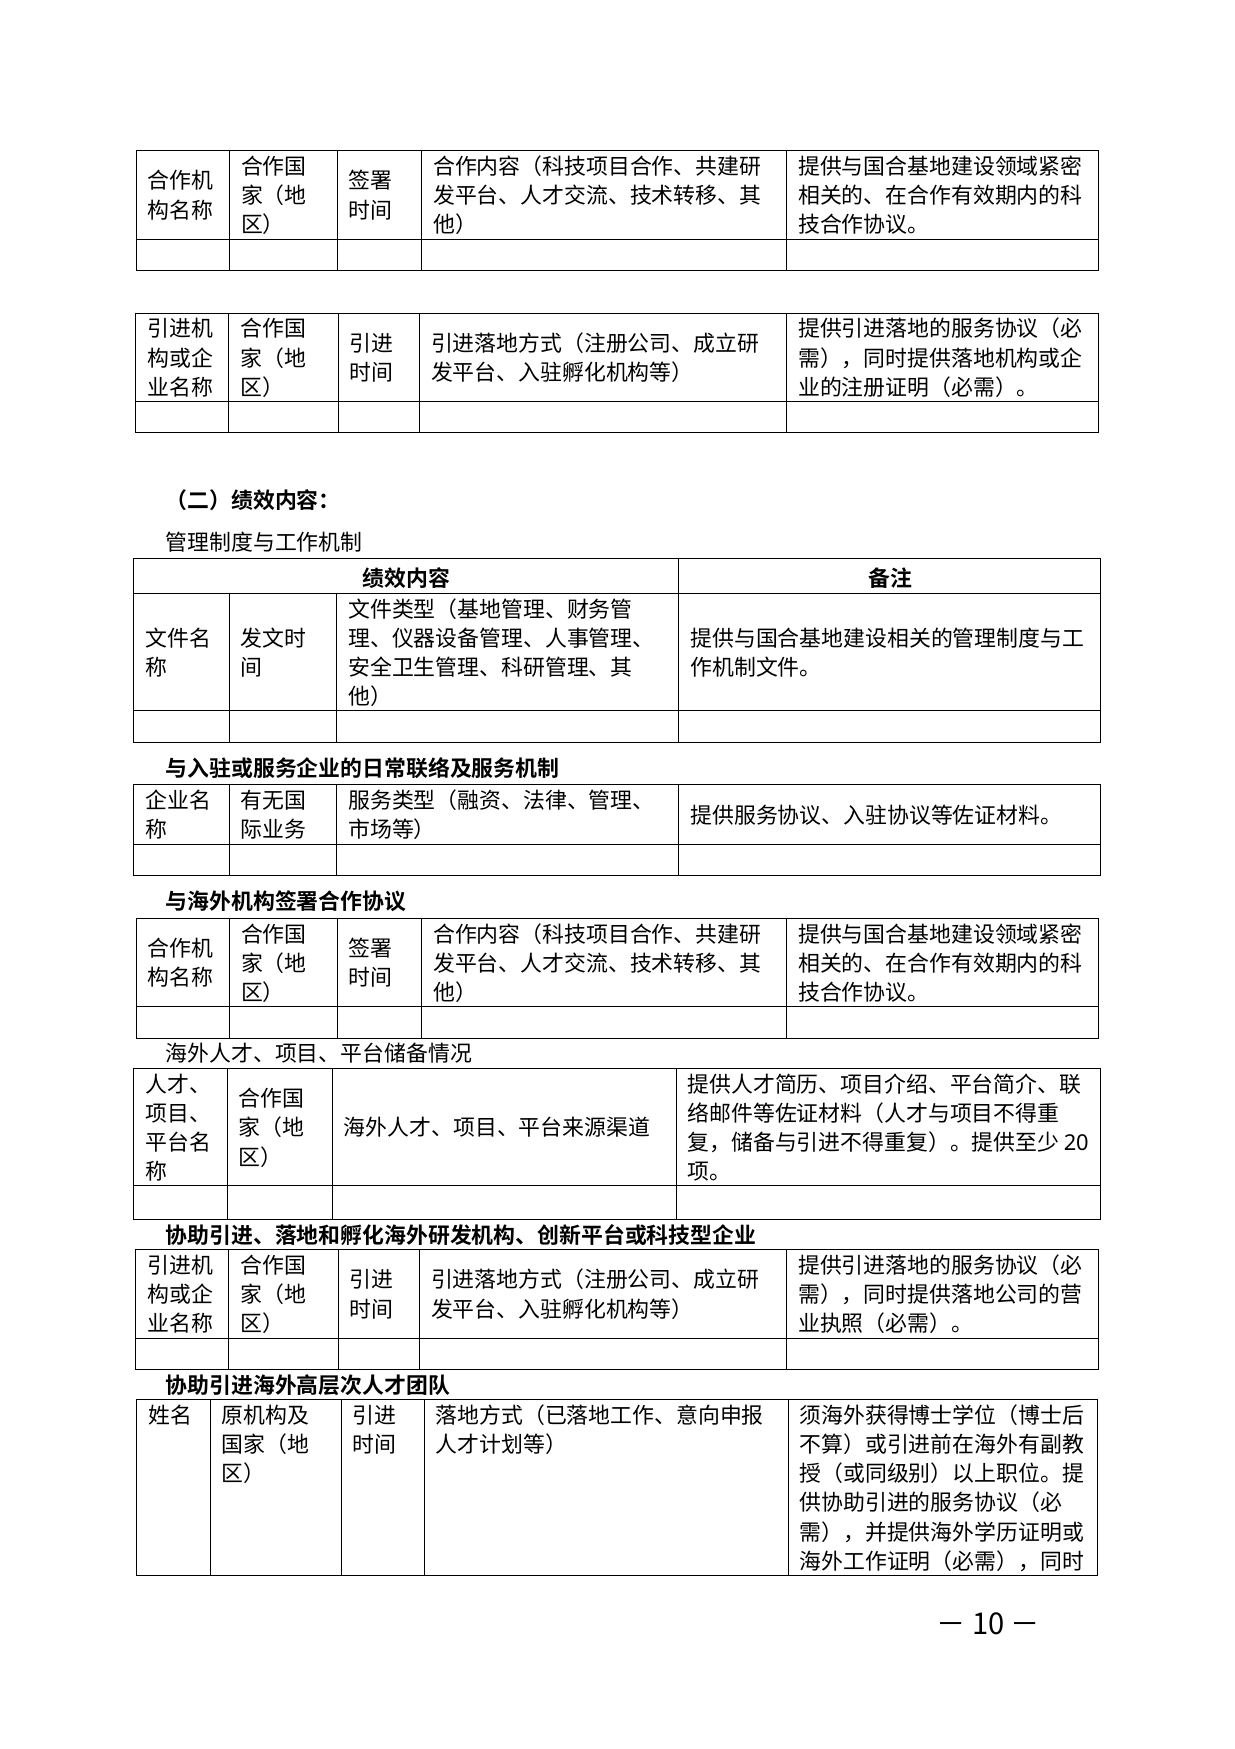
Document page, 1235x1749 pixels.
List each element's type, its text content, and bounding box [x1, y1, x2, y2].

table_header 引进落地方式（注册公司、成立研发平台、入驻孵化机构等） [420, 1250, 786, 1337]
table_cell [337, 711, 678, 742]
table_header 提供引进落地的服务协议（必需），同时提供落地机构或企业的注册证明（必需）。 [787, 314, 1098, 401]
table_cell [134, 711, 229, 742]
table_cell [677, 1186, 1100, 1219]
table_header 绩效内容 [134, 559, 678, 593]
table_header 提供引进落地的服务协议（必需），同时提供落地公司的营业执照（必需）。 [787, 1250, 1098, 1337]
table_cell [229, 402, 338, 432]
table_cell [230, 845, 336, 875]
table_cell 提供与国合基地建设相关的管理制度与工作机制文件。 [679, 594, 1100, 710]
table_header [789, 1400, 1097, 1575]
table_cell [134, 1186, 227, 1219]
table_cell 文件名称 [134, 594, 229, 710]
table_header 企业名称 [134, 785, 229, 844]
table_cell [134, 845, 229, 875]
table_header 合作机构名称 [137, 919, 229, 1006]
text 海外人才、项目、平台储备情况 [165, 1039, 1069, 1068]
table_header 引进时间 [342, 1400, 424, 1575]
text 管理制度与工作机制 [165, 517, 1069, 558]
table_header 合作内容（科技项目合作、共建研发平台、人才交流、技术转移、其他） [422, 919, 786, 1006]
table_header 有无国际业务 [230, 785, 336, 844]
table_header 引进时间 [339, 314, 419, 401]
table_header 海外人才、项目、平台来源渠道 [333, 1069, 676, 1185]
table_cell [338, 1007, 421, 1037]
text （二）绩效内容： [165, 475, 1069, 517]
table_cell [137, 240, 229, 270]
table_header 引进机构或企业名称 [136, 1250, 228, 1337]
text 与海外机构签署合作协议 [165, 876, 1069, 918]
table_cell [679, 845, 1100, 875]
table_header 签署时间 [338, 151, 421, 238]
table_cell [337, 845, 678, 875]
table_header 引进时间 [339, 1250, 419, 1337]
table_header 人才、项目、平台名称 [134, 1069, 227, 1185]
table_cell [422, 1007, 786, 1037]
table_header 合作机构名称 [137, 151, 229, 238]
table_cell [228, 1186, 332, 1219]
table_cell [787, 1339, 1098, 1369]
table_header 服务类型（融资、法律、管理、市场等） [337, 785, 678, 844]
table_cell [137, 1007, 229, 1037]
table_cell [338, 240, 421, 270]
table_header 合作内容（科技项目合作、共建研发平台、人才交流、技术转移、其他） [422, 151, 786, 238]
table_header 提供人才简历、项目介绍、平台简介、联络邮件等佐证材料（人才与项目不得重复，储备与引进不得重复）。提供至少20项。 [677, 1069, 1100, 1185]
table_cell [230, 240, 337, 270]
table_cell [787, 402, 1098, 432]
table_header 姓名 [137, 1400, 210, 1575]
table_cell [230, 1007, 337, 1037]
table_cell [339, 1339, 419, 1369]
table_header 合作国家（地区） [228, 1069, 332, 1185]
table_header 合作国家（地区） [229, 1250, 338, 1337]
table_header 引进机构或企业名称 [136, 314, 228, 401]
table_cell [333, 1186, 676, 1219]
table_cell [422, 240, 786, 270]
table_header 合作国家（地区） [230, 151, 337, 238]
table_header 备注 [679, 559, 1100, 593]
table_header 引进落地方式（注册公司、成立研发平台、入驻孵化机构等） [420, 314, 786, 401]
table_cell 文件类型（基地管理、财务管理、仪器设备管理、人事管理、安全卫生管理、科研管理、其他） [337, 594, 678, 710]
table_header 合作国家（地区） [230, 919, 337, 1006]
table_header 提供服务协议、入驻协议等佐证材料。 [679, 785, 1100, 844]
table_header 合作国家（地区） [229, 314, 338, 401]
table_cell [230, 711, 336, 742]
table_cell [339, 402, 419, 432]
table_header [425, 1400, 788, 1575]
table_cell [679, 711, 1100, 742]
text 协助引进、落地和孵化海外研发机构、创新平台或科技型企业 [165, 1220, 1069, 1249]
table_cell [787, 240, 1098, 270]
text 与入驻或服务企业的日常联络及服务机制 [165, 743, 1069, 784]
table_header 签署时间 [338, 919, 421, 1006]
table_cell [136, 1339, 228, 1369]
table_cell [136, 402, 228, 432]
text 协助引进海外高层次人才团队 [165, 1370, 1069, 1399]
table_cell [420, 402, 786, 432]
table_header 原机构及国家（地区） [211, 1400, 341, 1575]
table_header 提供与国合基地建设领域紧密相关的、在合作有效期内的科技合作协议。 [787, 151, 1098, 238]
table_cell 发文时间 [230, 594, 336, 710]
table_cell [420, 1339, 786, 1369]
table_cell [787, 1007, 1098, 1037]
table_cell [229, 1339, 338, 1369]
table_header 提供与国合基地建设领域紧密相关的、在合作有效期内的科技合作协议。 [787, 919, 1098, 1006]
